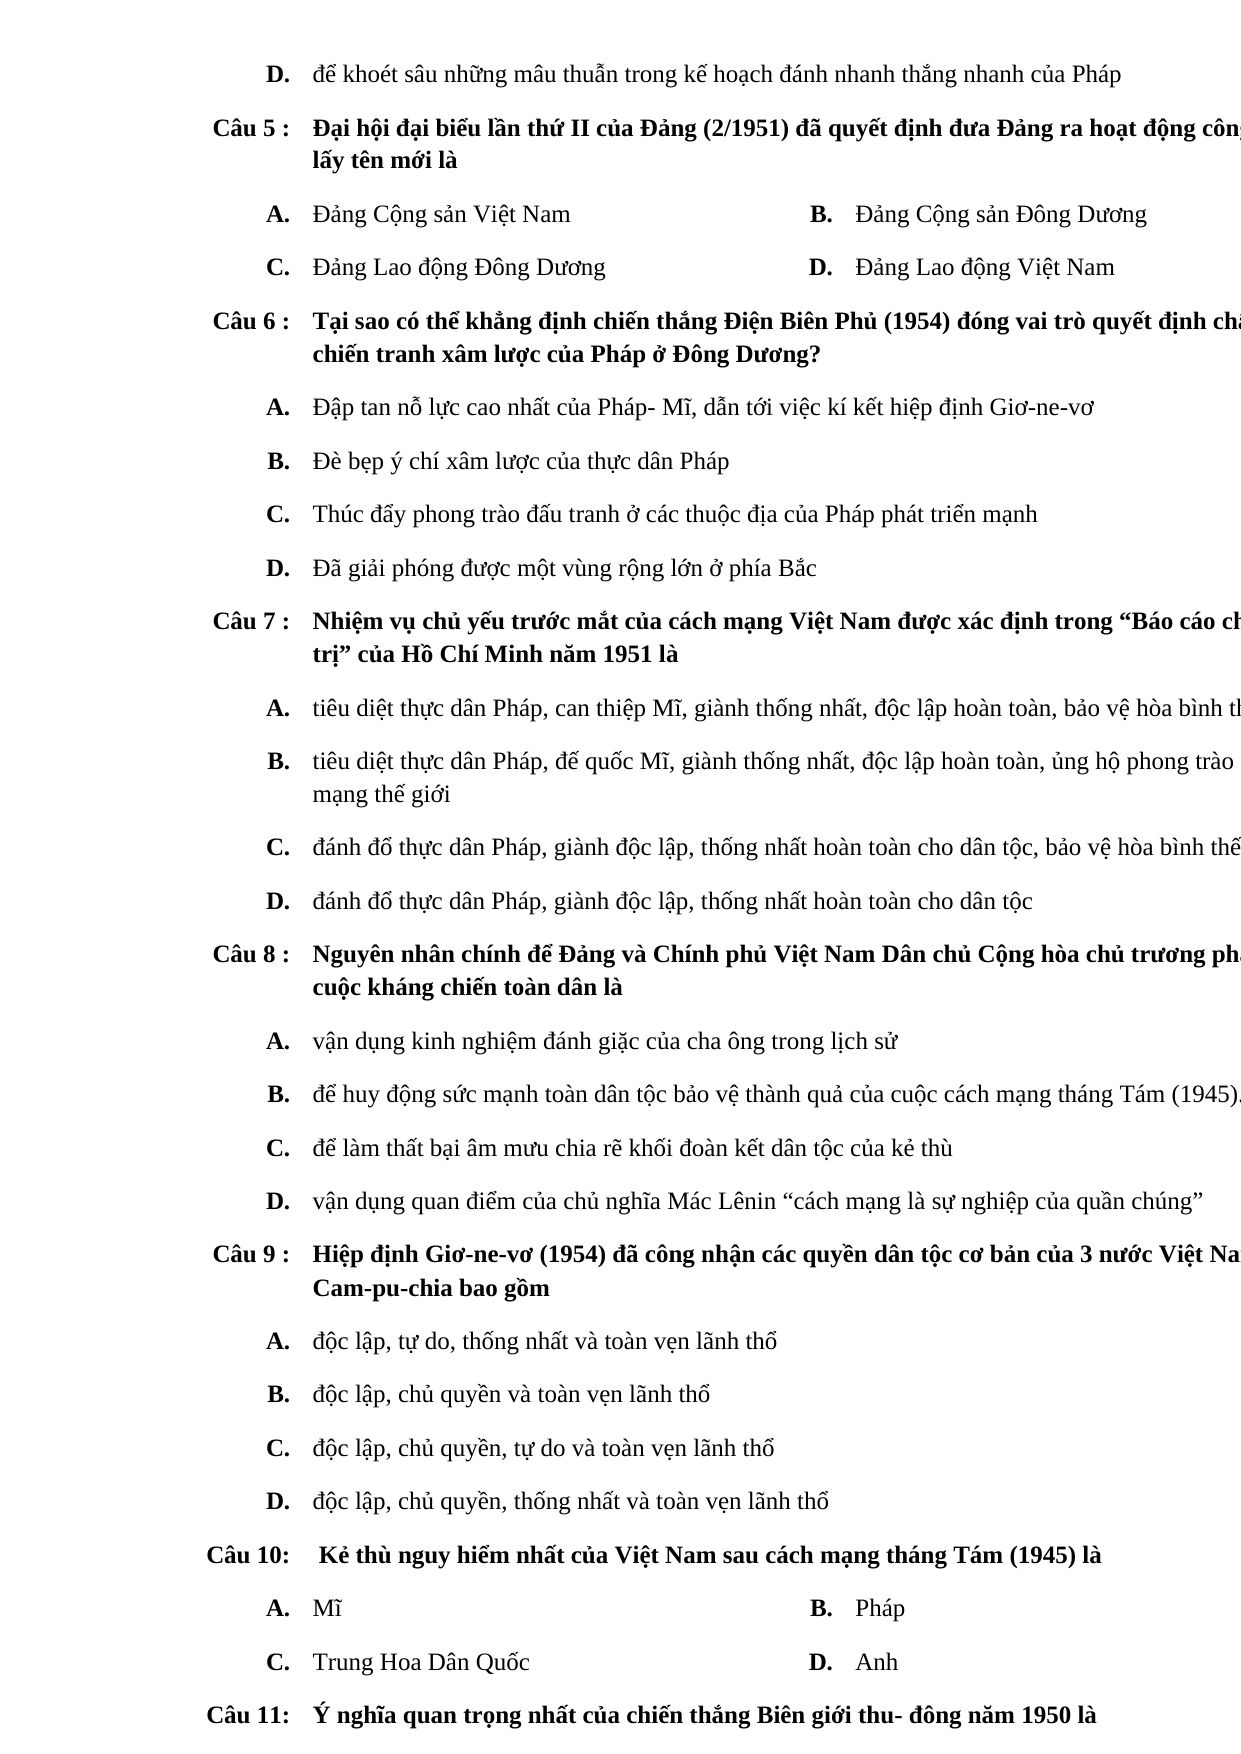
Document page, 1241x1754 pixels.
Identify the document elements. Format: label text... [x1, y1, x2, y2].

table_cell A. [176, 693, 301, 746]
table_cell C. [176, 833, 301, 886]
table_cell A. [176, 1026, 301, 1079]
table_cell Anh [844, 1647, 1240, 1700]
table_cell C. [176, 499, 301, 553]
table_cell Đảng Cộng sản Việt Nam [301, 199, 792, 252]
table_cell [301, 1700, 1240, 1729]
table_cell Kẻ thù nguy hiểm nhất của Việt Nam sau cách mạng tháng Tám (1945) là [301, 1540, 1240, 1593]
table_cell vận dụng quan điểm của chủ nghĩa Mác Lênin “cách mạng là sự nghiệp của quần chúng” [301, 1186, 1240, 1239]
table_cell C. [176, 1133, 301, 1186]
table_cell D. [176, 1486, 301, 1540]
table_cell độc lập, chủ quyền và toàn vẹn lãnh thổ [301, 1380, 1240, 1433]
table_cell A. [176, 1326, 301, 1379]
table_cell Câu 9 : [176, 1240, 301, 1326]
table_cell A. [176, 199, 301, 252]
table_cell để huy động sức mạnh toàn dân tộc bảo vệ thành quả của cuộc cách mạng tháng Tám (1945). [301, 1079, 1240, 1133]
table_cell để khoét sâu những mâu thuẫn trong kế hoạch đánh nhanh thắng nhanh của Pháp [301, 59, 1240, 113]
table_cell Tại sao có thể khẳng định chiến thắng Điện Biên Phủ (1954) đóng vai trò quyết định chấm dứt chiến tranh xâm lược của Pháp ở Đông Dương? [301, 306, 1240, 392]
table_cell tiêu diệt thực dân Pháp, đế quốc Mĩ, giành thống nhất, độc lập hoàn toàn, ủng hộ phong trào cách mạng thế giới [301, 746, 1240, 832]
table_cell Đảng Cộng sản Đông Dương [844, 199, 1240, 252]
table_cell Đại hội đại biểu lần thứ II của Đảng (2/1951) đã quyết định đưa Đảng ra hoạt động công khai lấy tên mới là [301, 113, 1240, 199]
table_cell Pháp [844, 1593, 1240, 1647]
table_cell Thúc đẩy phong trào đấu tranh ở các thuộc địa của Pháp phát triển mạnh [301, 499, 1240, 553]
table_cell Câu 8 : [176, 939, 301, 1026]
table_cell Hiệp định Giơ-ne-vơ (1954) đã công nhận các quyền dân tộc cơ bản của 3 nước Việt Nam, Lào, Cam-pu-chia bao gồm [301, 1240, 1240, 1326]
table_cell Nhiệm vụ chủ yếu trước mắt của cách mạng Việt Nam được xác định trong “Báo cáo chính trị” của Hồ Chí Minh năm 1951 là [301, 606, 1240, 693]
table_cell để làm thất bại âm mưu chia rẽ khối đoàn kết dân tộc của kẻ thù [301, 1133, 1240, 1186]
table_cell Câu 5 : [176, 113, 301, 199]
table_cell tiêu diệt thực dân Pháp, can thiệp Mĩ, giành thống nhất, độc lập hoàn toàn, bảo vệ hòa bình thế giới [301, 693, 1240, 746]
table_cell B. [792, 1593, 844, 1647]
table_cell C. [176, 253, 301, 306]
table_cell Câu 11: [176, 1700, 301, 1729]
table_cell A. [176, 1593, 301, 1647]
table_cell đánh đổ thực dân Pháp, giành độc lập, thống nhất hoàn toàn cho dân tộc, bảo vệ hòa bình thế giới [301, 833, 1240, 886]
table_cell D. [176, 886, 301, 939]
table_cell D. [176, 1186, 301, 1239]
table_cell B. [176, 746, 301, 832]
table_cell Mĩ [301, 1593, 792, 1647]
table_cell Đảng Lao động Việt Nam [844, 253, 1240, 306]
table_cell vận dụng kinh nghiệm đánh giặc của cha ông trong lịch sử [301, 1026, 1240, 1079]
table_cell độc lập, chủ quyền, tự do và toàn vẹn lãnh thổ [301, 1433, 1240, 1486]
table_cell B. [176, 1079, 301, 1133]
table_cell D. [792, 253, 844, 306]
table_cell độc lập, chủ quyền, thống nhất và toàn vẹn lãnh thổ [301, 1486, 1240, 1540]
table_cell đánh đổ thực dân Pháp, giành độc lập, thống nhất hoàn toàn cho dân tộc [301, 886, 1240, 939]
table_cell Đảng Lao động Đông Dương [301, 253, 792, 306]
table_cell C. [176, 1433, 301, 1486]
table_cell D. [176, 59, 301, 113]
table_cell B. [176, 1380, 301, 1433]
table_cell Câu 7 : [176, 606, 301, 693]
table_cell B. [176, 446, 301, 499]
table_cell Đè bẹp ý chí xâm lược của thực dân Pháp [301, 446, 1240, 499]
table_cell Câu 10: [176, 1540, 301, 1593]
table_cell C. [176, 1647, 301, 1700]
table_cell D. [176, 553, 301, 606]
table_cell Đã giải phóng được một vùng rộng lớn ở phía Bắc [301, 553, 1240, 606]
table_cell độc lập, tự do, thống nhất và toàn vẹn lãnh thổ [301, 1326, 1240, 1379]
table_cell Đập tan nỗ lực cao nhất của Pháp- Mĩ, dẫn tới việc kí kết hiệp định Giơ-ne-vơ [301, 393, 1240, 446]
table_cell Trung Hoa Dân Quốc [301, 1647, 792, 1700]
table_cell Nguyên nhân chính để Đảng và Chính phủ Việt Nam Dân chủ Cộng hòa chủ trương phát động cuộc kháng chiến toàn dân là [301, 939, 1240, 1026]
table_cell B. [792, 199, 844, 252]
table_cell A. [176, 393, 301, 446]
table_cell D. [792, 1647, 844, 1700]
table_cell Câu 6 : [176, 306, 301, 392]
